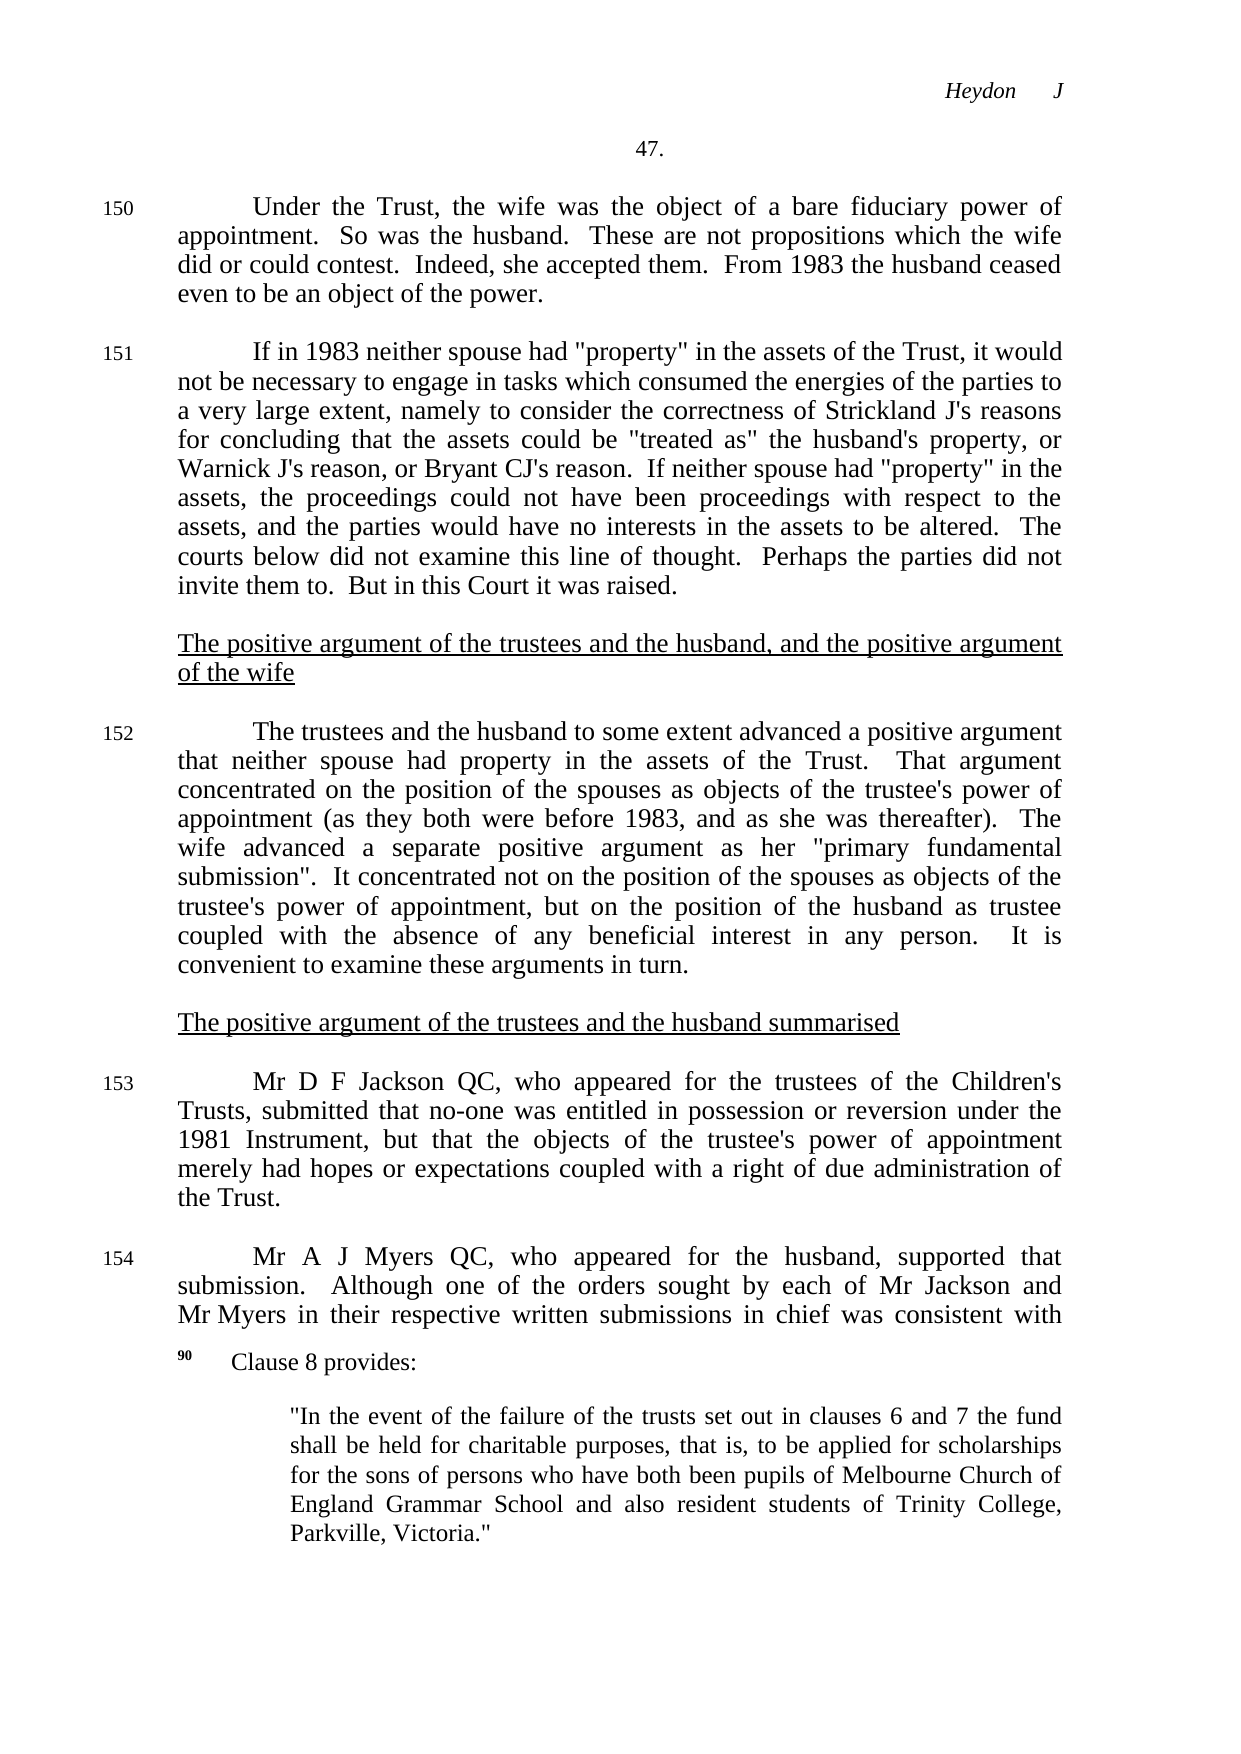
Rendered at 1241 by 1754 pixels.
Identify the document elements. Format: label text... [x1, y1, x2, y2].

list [102, 1242, 1063, 1329]
list If in 1983 neither spouse had "property" in the assets of the Trust, it would not be necessary to engage in tasks which consumed the energies of the parties to a very large extent, namely to consider the correctness of Strickland J's reasons for concluding that the assets could be "treated as" the husband's property, or Warnick J's reason, or Bryant CJ's reason. If neither spouse had "property" in the assets, the proceedings could not have been proceedings with respect to the assets, and the parties would have no interests in the assets to be altered. The courts below did not examine this line of thought. Perhaps the parties did not invite them to. But in this Court it was raised. [102, 337, 1063, 600]
text The positive argument of the trustees and the husband summarised [177, 1008, 1063, 1037]
text The positive argument of the trustees and the husband, and the positive argument of the wife [177, 655, 1063, 687]
list Mr D F Jackson QC, who appeared for the trustees of the Children's Trusts, submitted that no-one was entitled in possession or reversion under the 1981 Instrument, but that the objects of the trustee's power of appointment merely had hopes or expectations coupled with a right of due administration of the Trust. [102, 1067, 1063, 1212]
list Under the Trust, the wife was the object of a bare fiduciary power of appointment. So was the husband. These are not propositions which the wife did or could contest. Indeed, she accepted them. From 1983 the husband ceased even to be an object of the power. [102, 192, 1063, 308]
list The trustees and the husband to some extent advanced a positive argument that neither spouse had property in the assets of the Trust. That argument concentrated on the position of the spouses as objects of the trustee's power of appointment (as they both were before 1983, and as she was thereafter). The wife advanced a separate positive argument as her "primary fundamental submission". It concentrated not on the position of the spouses as objects of the trustee's power of appointment, but on the position of the husband as trustee coupled with the absence of any beneficial interest in any person. It is convenient to examine these arguments in turn. [102, 717, 1063, 979]
text The positive argument of the trustees and the husband, and the positive argument of the wife [177, 629, 1063, 654]
